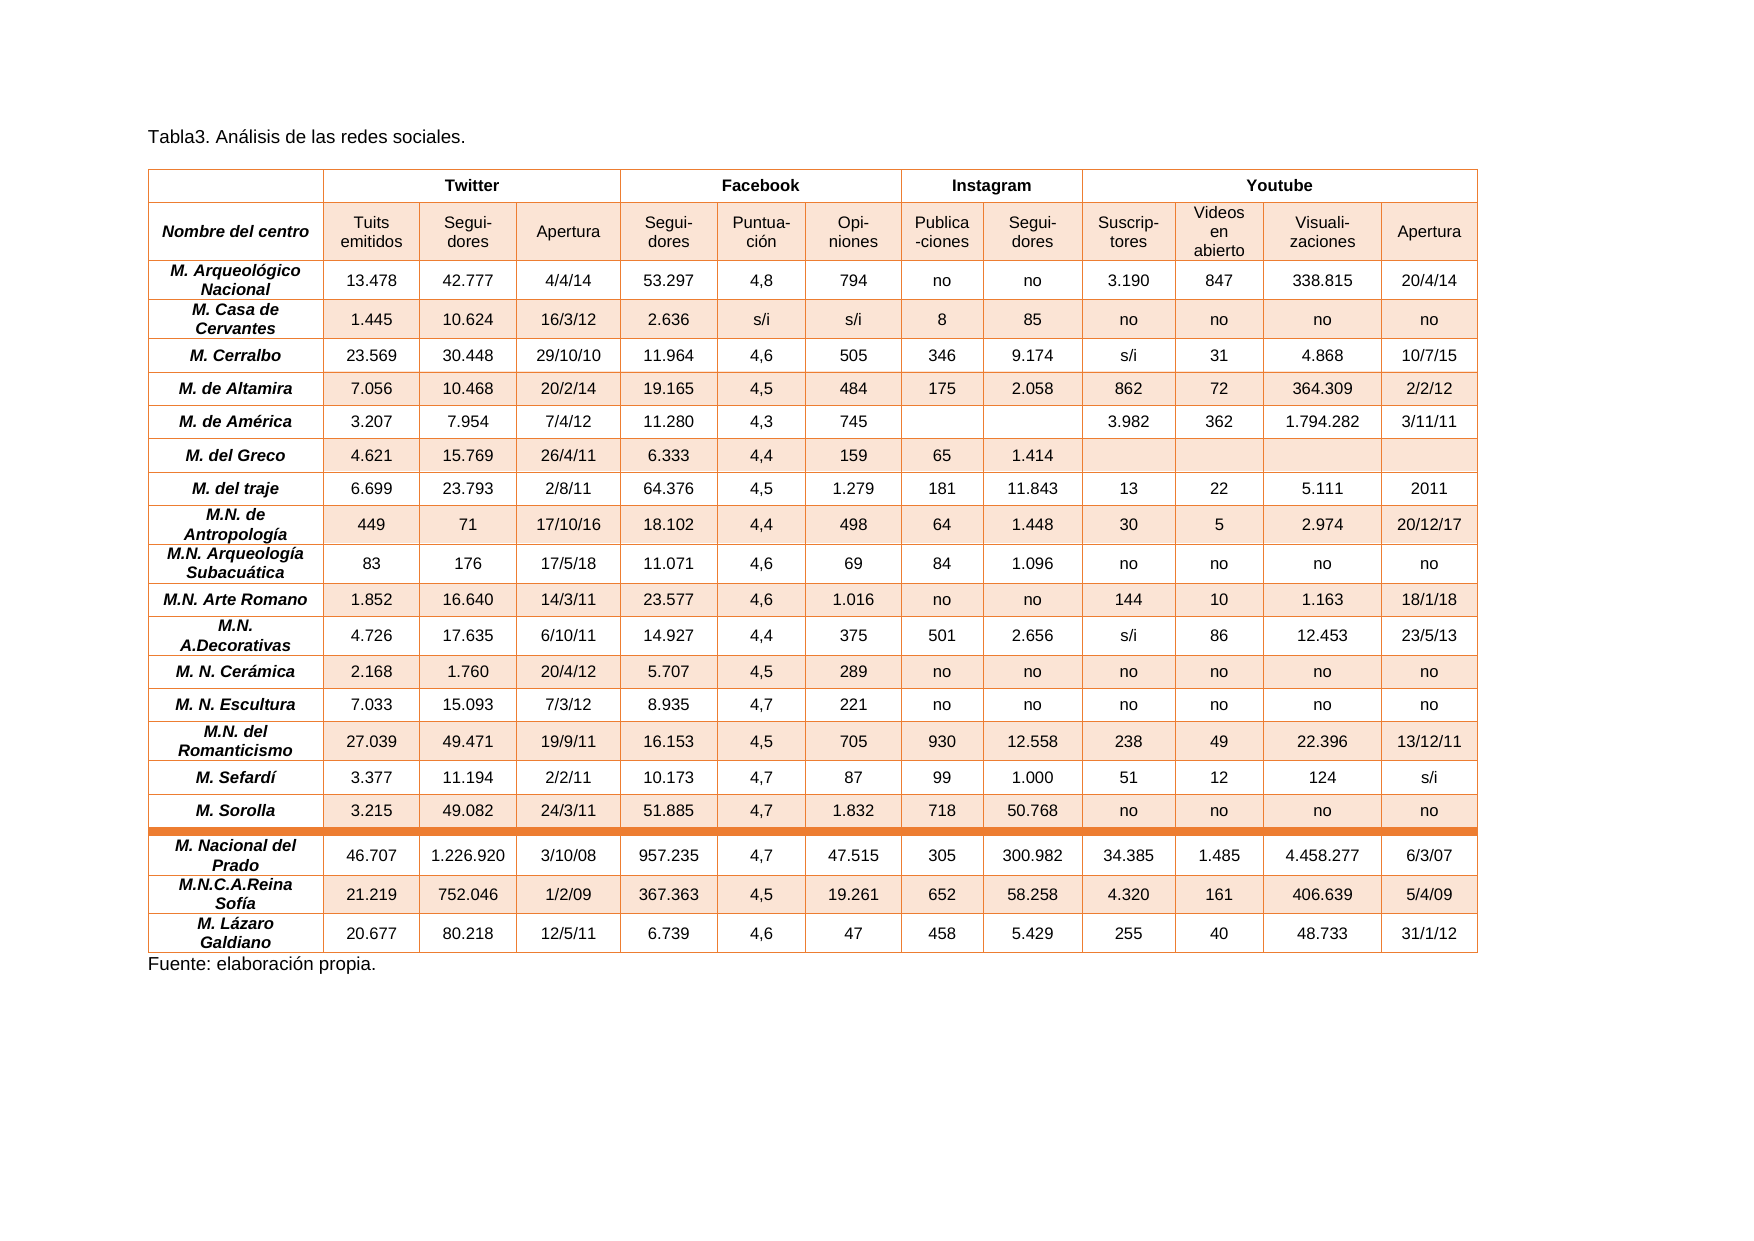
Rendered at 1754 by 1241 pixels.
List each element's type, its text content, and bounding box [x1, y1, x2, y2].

table_cell no [1264, 795, 1381, 827]
table_cell 406.639 [1264, 876, 1381, 913]
table_cell M. del Greco [149, 439, 323, 471]
text Fuente: elaboración propia. [148, 953, 1606, 974]
table_cell 124 [1264, 761, 1381, 793]
table_cell 17/10/16 [517, 506, 620, 543]
table_cell s/i [1083, 339, 1175, 371]
table_cell 50.768 [984, 795, 1082, 827]
table_cell 29/10/10 [517, 339, 620, 371]
table_cell Segui-dores [621, 203, 717, 260]
table_cell 4,4 [718, 439, 805, 471]
table_cell 7.056 [324, 373, 419, 405]
table_cell 16/3/12 [517, 300, 620, 338]
table_cell Segui-dores [984, 203, 1082, 260]
table_cell 12/5/11 [517, 914, 620, 952]
table_cell 10.624 [420, 300, 516, 338]
table_cell 30 [1083, 506, 1175, 543]
table_cell 4,6 [718, 914, 805, 952]
table_cell 3.215 [324, 795, 419, 827]
table_cell 1.852 [324, 584, 419, 616]
table_cell 745 [806, 406, 901, 438]
table_cell 4,6 [718, 339, 805, 371]
table_cell 23.569 [324, 339, 419, 371]
table_cell [1176, 439, 1263, 471]
table_cell 652 [902, 876, 983, 913]
table_cell 375 [806, 617, 901, 654]
table_cell [1382, 439, 1477, 471]
table_cell no [1264, 545, 1381, 582]
table_cell 1.016 [806, 584, 901, 616]
table_cell 16.153 [621, 722, 717, 760]
table_cell 300.982 [984, 836, 1082, 874]
table_cell 72 [1176, 373, 1263, 405]
table_cell 85 [984, 300, 1082, 338]
table_cell 2/2/12 [1382, 373, 1477, 405]
table_cell 4,6 [718, 545, 805, 582]
table_cell 20/4/12 [517, 656, 620, 688]
table_cell 23.577 [621, 584, 717, 616]
table_header Facebook [621, 170, 901, 202]
table_cell 49.082 [420, 795, 516, 827]
table_cell 4,4 [718, 617, 805, 654]
table_cell 5.429 [984, 914, 1082, 952]
table_cell 11.964 [621, 339, 717, 371]
table_cell no [1264, 656, 1381, 688]
table_cell 20.677 [324, 914, 419, 952]
table_cell 4.320 [1083, 876, 1175, 913]
table_cell Apertura [517, 203, 620, 260]
table_cell 4/4/14 [517, 261, 620, 299]
table_cell no [984, 689, 1082, 721]
table_cell no [1083, 300, 1175, 338]
table_cell 80.218 [420, 914, 516, 952]
table_cell s/i [718, 300, 805, 338]
table_cell 498 [806, 506, 901, 543]
table_cell 8 [902, 300, 983, 338]
table_cell 84 [902, 545, 983, 582]
table_cell 794 [806, 261, 901, 299]
table_cell M. Nacional del Prado [149, 836, 323, 874]
table_cell 2.058 [984, 373, 1082, 405]
table_cell 11.071 [621, 545, 717, 582]
table_cell 458 [902, 914, 983, 952]
text Tabla3. Análisis de las redes sociales. [148, 126, 1606, 147]
table_cell 12 [1176, 761, 1263, 793]
table_cell 4.868 [1264, 339, 1381, 371]
table_cell 4.621 [324, 439, 419, 471]
table_cell 449 [324, 506, 419, 543]
table_cell 338.815 [1264, 261, 1381, 299]
table_cell no [902, 261, 983, 299]
table_cell 1.163 [1264, 584, 1381, 616]
table_cell 2.974 [1264, 506, 1381, 543]
table_cell 40 [1176, 914, 1263, 952]
table_cell 5.707 [621, 656, 717, 688]
table_cell Suscrip-tores [1083, 203, 1175, 260]
table_cell no [1083, 689, 1175, 721]
table_cell no [1382, 545, 1477, 582]
table_cell 19.165 [621, 373, 717, 405]
table_header [149, 170, 323, 202]
table_cell no [984, 656, 1082, 688]
table_cell 10/7/15 [1382, 339, 1477, 371]
table_cell 1.448 [984, 506, 1082, 543]
table_cell 1.485 [1176, 836, 1263, 874]
table_cell 7.033 [324, 689, 419, 721]
table_cell 12.453 [1264, 617, 1381, 654]
table_cell M. Cerralbo [149, 339, 323, 371]
table_cell M.N. Arte Romano [149, 584, 323, 616]
table_cell 181 [902, 473, 983, 505]
table_cell Opi-niones [806, 203, 901, 260]
table_cell no [1382, 795, 1477, 827]
table_cell 17/5/18 [517, 545, 620, 582]
table_cell 22.396 [1264, 722, 1381, 760]
table_cell 6/3/07 [1382, 836, 1477, 874]
table_cell 1.794.282 [1264, 406, 1381, 438]
table_cell 176 [420, 545, 516, 582]
table_cell 34.385 [1083, 836, 1175, 874]
table_cell M.N. del Romanticismo [149, 722, 323, 760]
table_cell 20/2/14 [517, 373, 620, 405]
table_cell 3/11/11 [1382, 406, 1477, 438]
table_cell 4,7 [718, 761, 805, 793]
table_cell 15.093 [420, 689, 516, 721]
table_cell 2.636 [621, 300, 717, 338]
table_cell 10.173 [621, 761, 717, 793]
table_cell s/i [806, 300, 901, 338]
table_cell 86 [1176, 617, 1263, 654]
table_cell 71 [420, 506, 516, 543]
table_cell 4,5 [718, 473, 805, 505]
table_cell 5 [1176, 506, 1263, 543]
table_cell no [1176, 656, 1263, 688]
table_cell 2/8/11 [517, 473, 620, 505]
table_cell 14/3/11 [517, 584, 620, 616]
table_cell [1264, 439, 1381, 471]
table_cell no [902, 689, 983, 721]
table_cell 26/4/11 [517, 439, 620, 471]
table_cell Nombre del centro [149, 203, 323, 260]
table_cell 305 [902, 836, 983, 874]
table_cell 49.471 [420, 722, 516, 760]
table_cell 4,7 [718, 795, 805, 827]
table_cell 4,4 [718, 506, 805, 543]
table_cell Visuali-zaciones [1264, 203, 1381, 260]
table_cell 4,8 [718, 261, 805, 299]
table_cell 6.739 [621, 914, 717, 952]
table_cell 18/1/18 [1382, 584, 1477, 616]
table_cell 5.111 [1264, 473, 1381, 505]
table_cell 364.309 [1264, 373, 1381, 405]
table_cell 20/12/17 [1382, 506, 1477, 543]
table_cell 65 [902, 439, 983, 471]
table_cell 99 [902, 761, 983, 793]
table_cell no [1264, 689, 1381, 721]
table_cell 13 [1083, 473, 1175, 505]
table_cell 19.261 [806, 876, 901, 913]
table_cell 24/3/11 [517, 795, 620, 827]
table_cell 48.733 [1264, 914, 1381, 952]
table_cell M.N. Arqueología Subacuática [149, 545, 323, 582]
table_cell 238 [1083, 722, 1175, 760]
table_cell 718 [902, 795, 983, 827]
table_cell s/i [1382, 761, 1477, 793]
table_cell M. Sefardí [149, 761, 323, 793]
table_cell 6.699 [324, 473, 419, 505]
table_cell 255 [1083, 914, 1175, 952]
table_cell M. N. Cerámica [149, 656, 323, 688]
table_cell 7/4/12 [517, 406, 620, 438]
table_cell 4,5 [718, 656, 805, 688]
table_cell 3.982 [1083, 406, 1175, 438]
table_cell 221 [806, 689, 901, 721]
table_cell 13/12/11 [1382, 722, 1477, 760]
table_cell 362 [1176, 406, 1263, 438]
table_cell M. Sorolla [149, 795, 323, 827]
table_cell 31 [1176, 339, 1263, 371]
table_cell 4.458.277 [1264, 836, 1381, 874]
table_cell 1.760 [420, 656, 516, 688]
table_cell M.N. de Antropología [149, 506, 323, 543]
table_cell 161 [1176, 876, 1263, 913]
table_cell 3/10/08 [517, 836, 620, 874]
table_cell 30.448 [420, 339, 516, 371]
table_cell [1083, 439, 1175, 471]
table_cell 20/4/14 [1382, 261, 1477, 299]
table_cell 31/1/12 [1382, 914, 1477, 952]
table_cell Tuits emitidos [324, 203, 419, 260]
table_cell 4.726 [324, 617, 419, 654]
table_cell [902, 406, 983, 438]
table_cell no [1083, 656, 1175, 688]
table_cell 7.954 [420, 406, 516, 438]
table_cell 58.258 [984, 876, 1082, 913]
table_cell 7/3/12 [517, 689, 620, 721]
table_cell 49 [1176, 722, 1263, 760]
table_cell 847 [1176, 261, 1263, 299]
table_cell 47 [806, 914, 901, 952]
table_cell 3.377 [324, 761, 419, 793]
table_cell 2/2/11 [517, 761, 620, 793]
table_cell 4,5 [718, 722, 805, 760]
table_cell 22 [1176, 473, 1263, 505]
table_cell 14.927 [621, 617, 717, 654]
table_cell 289 [806, 656, 901, 688]
table_cell 46.707 [324, 836, 419, 874]
table_cell no [902, 656, 983, 688]
table_cell 12.558 [984, 722, 1082, 760]
table_cell 11.280 [621, 406, 717, 438]
table_cell 64 [902, 506, 983, 543]
table_cell [984, 406, 1082, 438]
table_cell 1.279 [806, 473, 901, 505]
table_cell no [984, 584, 1082, 616]
table_cell 484 [806, 373, 901, 405]
table_cell 21.219 [324, 876, 419, 913]
table_cell M. N. Escultura [149, 689, 323, 721]
table_cell 4,7 [718, 689, 805, 721]
table_cell no [1176, 689, 1263, 721]
table_cell 4,7 [718, 836, 805, 874]
table_cell no [1083, 545, 1175, 582]
table_cell 47.515 [806, 836, 901, 874]
table_cell 1/2/09 [517, 876, 620, 913]
table_cell 159 [806, 439, 901, 471]
table_cell no [984, 261, 1082, 299]
table_cell no [1382, 300, 1477, 338]
table_cell 8.935 [621, 689, 717, 721]
table_cell 144 [1083, 584, 1175, 616]
table_cell 11.194 [420, 761, 516, 793]
table_cell 1.226.920 [420, 836, 516, 874]
table_cell 53.297 [621, 261, 717, 299]
table_cell 83 [324, 545, 419, 582]
table_cell 930 [902, 722, 983, 760]
table_cell 17.635 [420, 617, 516, 654]
table_cell 23.793 [420, 473, 516, 505]
table_cell 15.769 [420, 439, 516, 471]
table_cell 51 [1083, 761, 1175, 793]
table_cell no [1264, 300, 1381, 338]
table_cell 5/4/09 [1382, 876, 1477, 913]
table_cell 23/5/13 [1382, 617, 1477, 654]
table_cell 1.096 [984, 545, 1082, 582]
table_cell M. de América [149, 406, 323, 438]
table_cell 4,6 [718, 584, 805, 616]
table_cell 10.468 [420, 373, 516, 405]
table_cell no [1176, 795, 1263, 827]
table_cell 16.640 [420, 584, 516, 616]
table_cell no [1382, 689, 1477, 721]
table_cell 705 [806, 722, 901, 760]
table_cell 1.445 [324, 300, 419, 338]
table_cell M. del traje [149, 473, 323, 505]
table_cell Puntua-ción [718, 203, 805, 260]
table_cell 501 [902, 617, 983, 654]
table_cell 957.235 [621, 836, 717, 874]
table_cell 175 [902, 373, 983, 405]
table_cell M. Casa de Cervantes [149, 300, 323, 338]
table_cell s/i [1083, 617, 1175, 654]
table_cell M.N. A.Decorativas [149, 617, 323, 654]
table_cell 9.174 [984, 339, 1082, 371]
table_cell 51.885 [621, 795, 717, 827]
table_cell 1.414 [984, 439, 1082, 471]
table_cell 18.102 [621, 506, 717, 543]
table_cell Publica-ciones [902, 203, 983, 260]
table_header Youtube [1083, 170, 1477, 202]
table_cell 42.777 [420, 261, 516, 299]
table_cell Apertura [1382, 203, 1477, 260]
table_cell 19/9/11 [517, 722, 620, 760]
table_cell M. de Altamira [149, 373, 323, 405]
table_cell 6.333 [621, 439, 717, 471]
table_cell M.N.C.A.Reina Sofía [149, 876, 323, 913]
table_header Instagram [902, 170, 1082, 202]
table_cell Videos en abierto [1176, 203, 1263, 260]
table_cell 505 [806, 339, 901, 371]
table_cell 69 [806, 545, 901, 582]
table_cell 1.000 [984, 761, 1082, 793]
table_header Twitter [324, 170, 620, 202]
table_cell 64.376 [621, 473, 717, 505]
table_cell 4,5 [718, 876, 805, 913]
table_cell Segui-dores [420, 203, 516, 260]
table_cell 2.656 [984, 617, 1082, 654]
table_cell no [1176, 300, 1263, 338]
table_cell 1.832 [806, 795, 901, 827]
table_cell M. Lázaro Galdiano [149, 914, 323, 952]
table_cell 367.363 [621, 876, 717, 913]
table_cell 6/10/11 [517, 617, 620, 654]
table_cell 4,3 [718, 406, 805, 438]
table_cell no [1382, 656, 1477, 688]
table_cell 3.207 [324, 406, 419, 438]
table_cell 346 [902, 339, 983, 371]
table_cell no [902, 584, 983, 616]
table_cell M. Arqueológico Nacional [149, 261, 323, 299]
table_cell no [1176, 545, 1263, 582]
table_cell 27.039 [324, 722, 419, 760]
table_cell 13.478 [324, 261, 419, 299]
table_cell 4,5 [718, 373, 805, 405]
table_cell no [1083, 795, 1175, 827]
table_cell 11.843 [984, 473, 1082, 505]
table_cell 3.190 [1083, 261, 1175, 299]
table_cell 2011 [1382, 473, 1477, 505]
table_cell 10 [1176, 584, 1263, 616]
table_cell 862 [1083, 373, 1175, 405]
table_cell 2.168 [324, 656, 419, 688]
table_cell 752.046 [420, 876, 516, 913]
table_cell 87 [806, 761, 901, 793]
